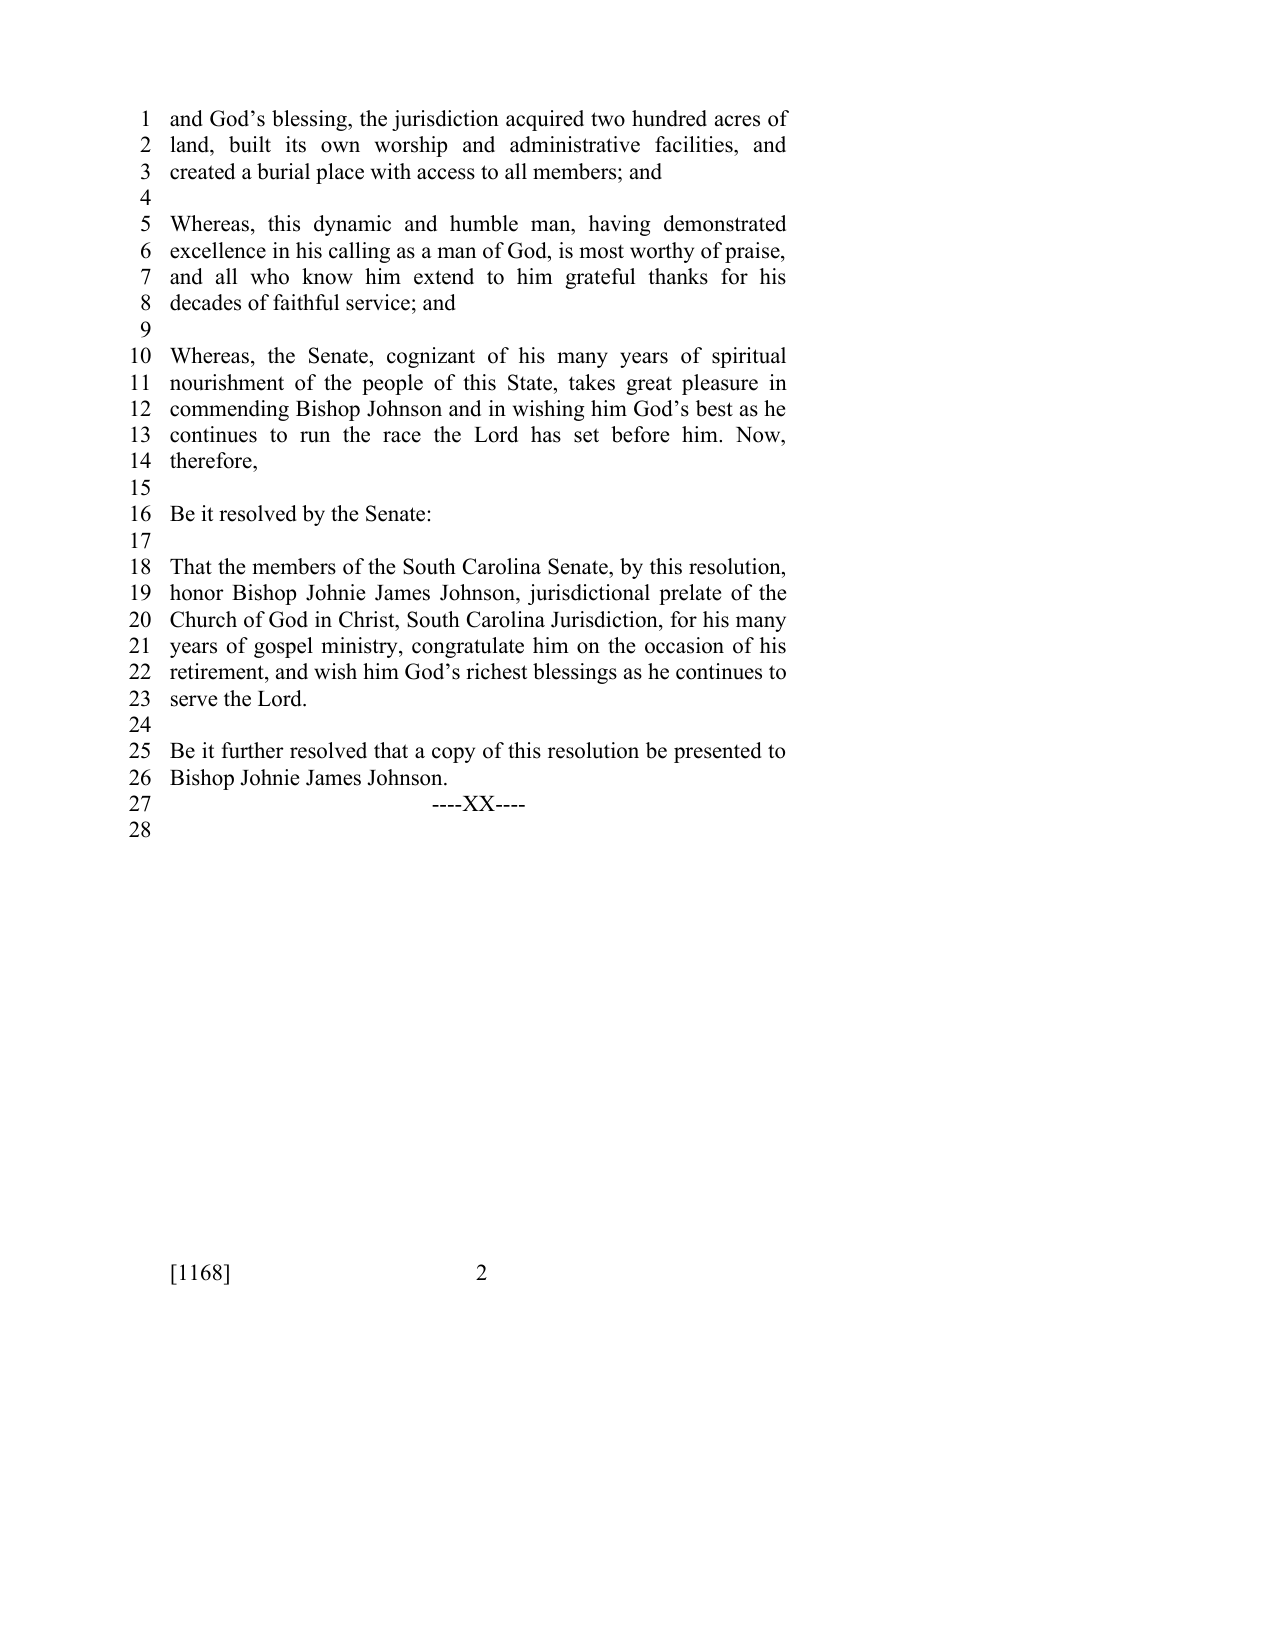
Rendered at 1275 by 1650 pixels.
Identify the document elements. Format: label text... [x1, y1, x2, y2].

text Whereas, the Senate, cognizant of his many years of spiritual nourishment of the people of this State, takes great pleasure in commending Bishop Johnson and in wishing him God’s best as he continues to run the race the Lord has set before him. Now, therefore, [169, 342, 787, 474]
text Be it further resolved that a copy of this resolution be presented to Bishop Johnie James Johnson. [169, 737, 787, 790]
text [169, 105, 787, 184]
text ----XX---- [169, 790, 787, 817]
text That the members of the South Carolina Senate, by this resolution, honor Bishop Johnie James Johnson, jurisdictional prelate of the Church of God in Christ, South Carolina Jurisdiction, for his many years of gospel ministry, congratulate him on the occasion of his retirement, and wish him God’s richest blessings as he continues to serve the Lord. [169, 553, 787, 711]
text Whereas, this dynamic and humble man, having demonstrated excellence in his calling as a man of God, is most worthy of praise, and all who know him extend to him grateful thanks for his decades of faithful service; and [169, 210, 787, 316]
text Be it resolved by the Senate: [169, 500, 787, 527]
